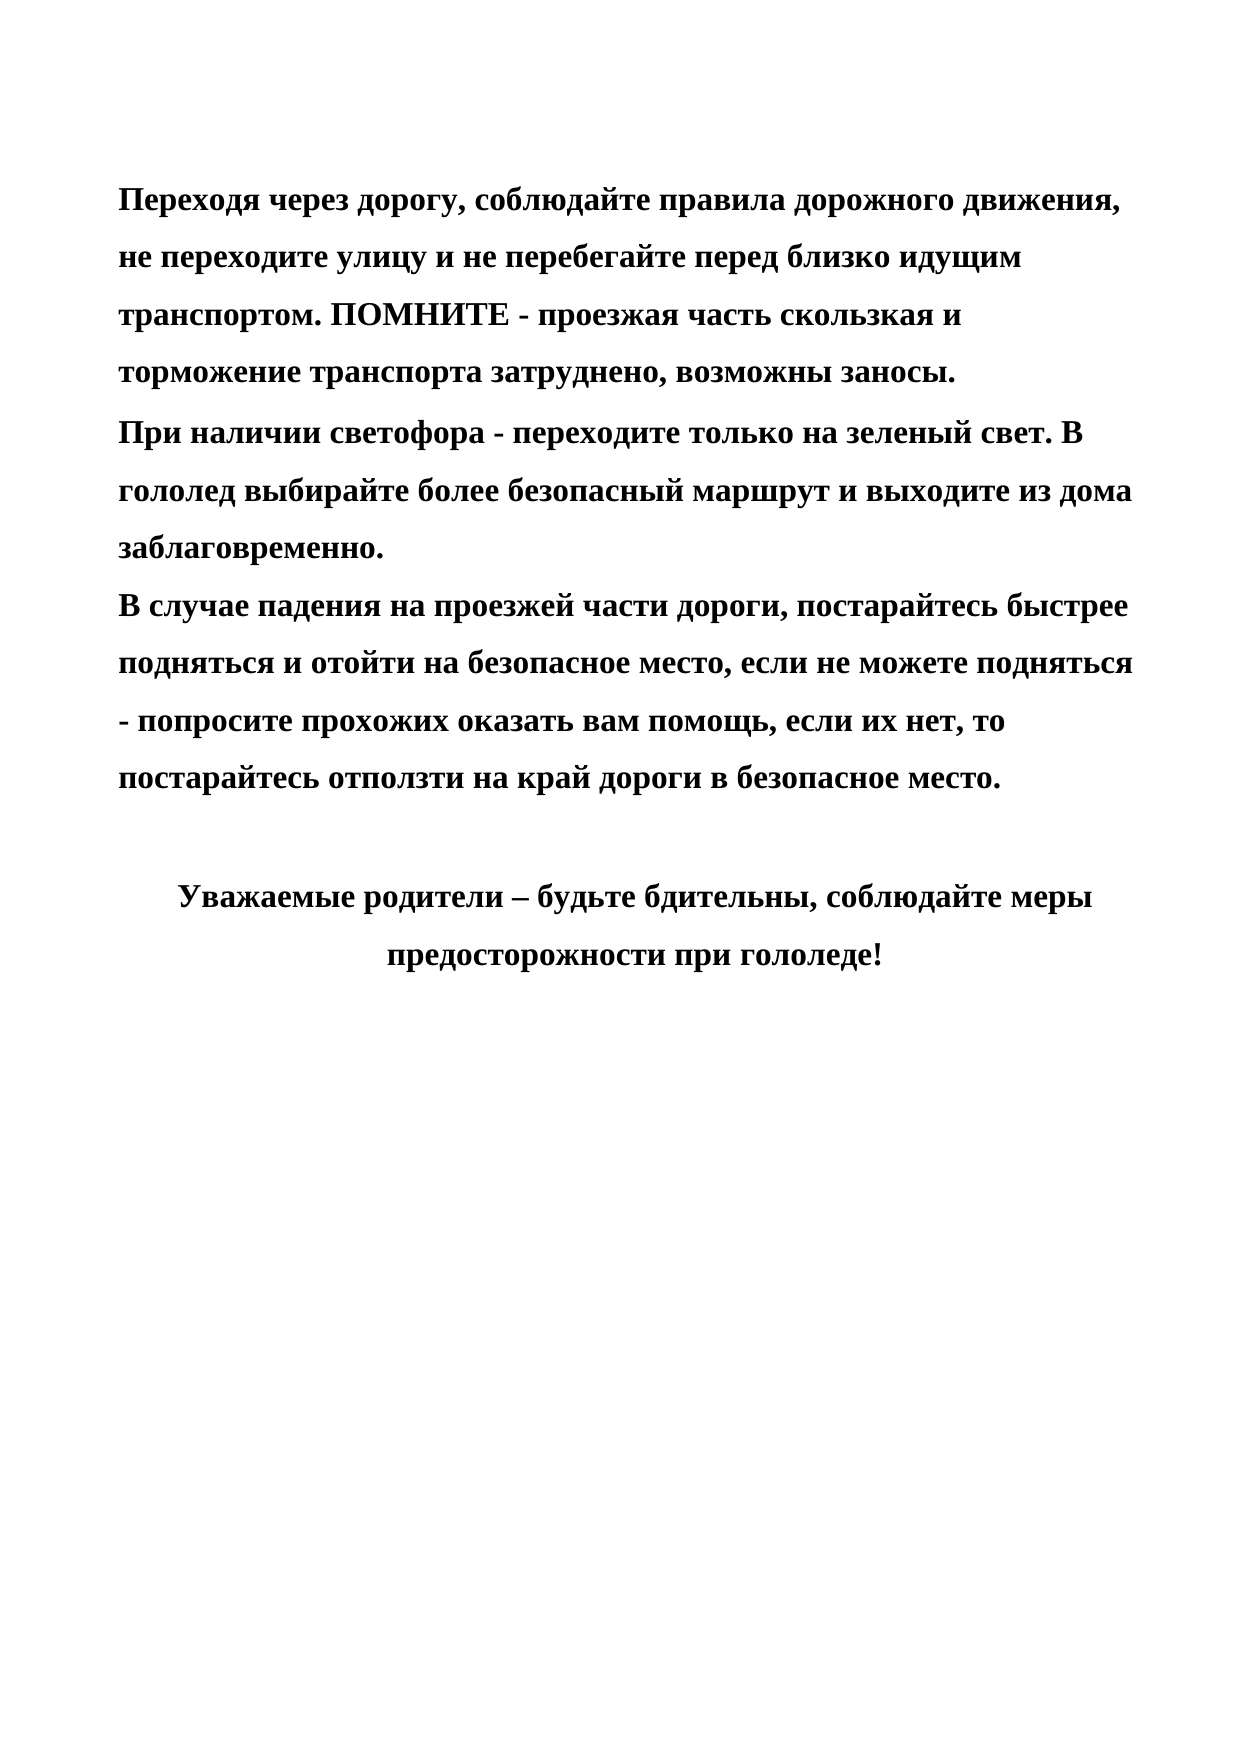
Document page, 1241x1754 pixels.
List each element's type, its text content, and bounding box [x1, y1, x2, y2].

text Переходя через дорогу, соблюдайте правила дорожного движения, не переходите улицу и не перебегайте перед близко идущим транспортом. ПОМНИТЕ - проезжая часть скользкая и торможение транспорта затруднено, возможны заносы. [118, 179, 1152, 390]
text Уважаемые родители – будьте бдительны, соблюдайте меры предосторожности при гололеде! [118, 876, 1152, 972]
text При наличии светофора - переходите только на зеленый свет. В гололед выбирайте более безопасный маршрут и выходите из дома заблаговременно. В случае падения на проезжей части дороги, постарайтесь быстрее подняться и отойти на безопасное место, если не можете подняться - попросите прохожих оказать вам помощь, если их нет, то постарайтесь отползти на край дороги в безопасное место. [118, 413, 1152, 796]
